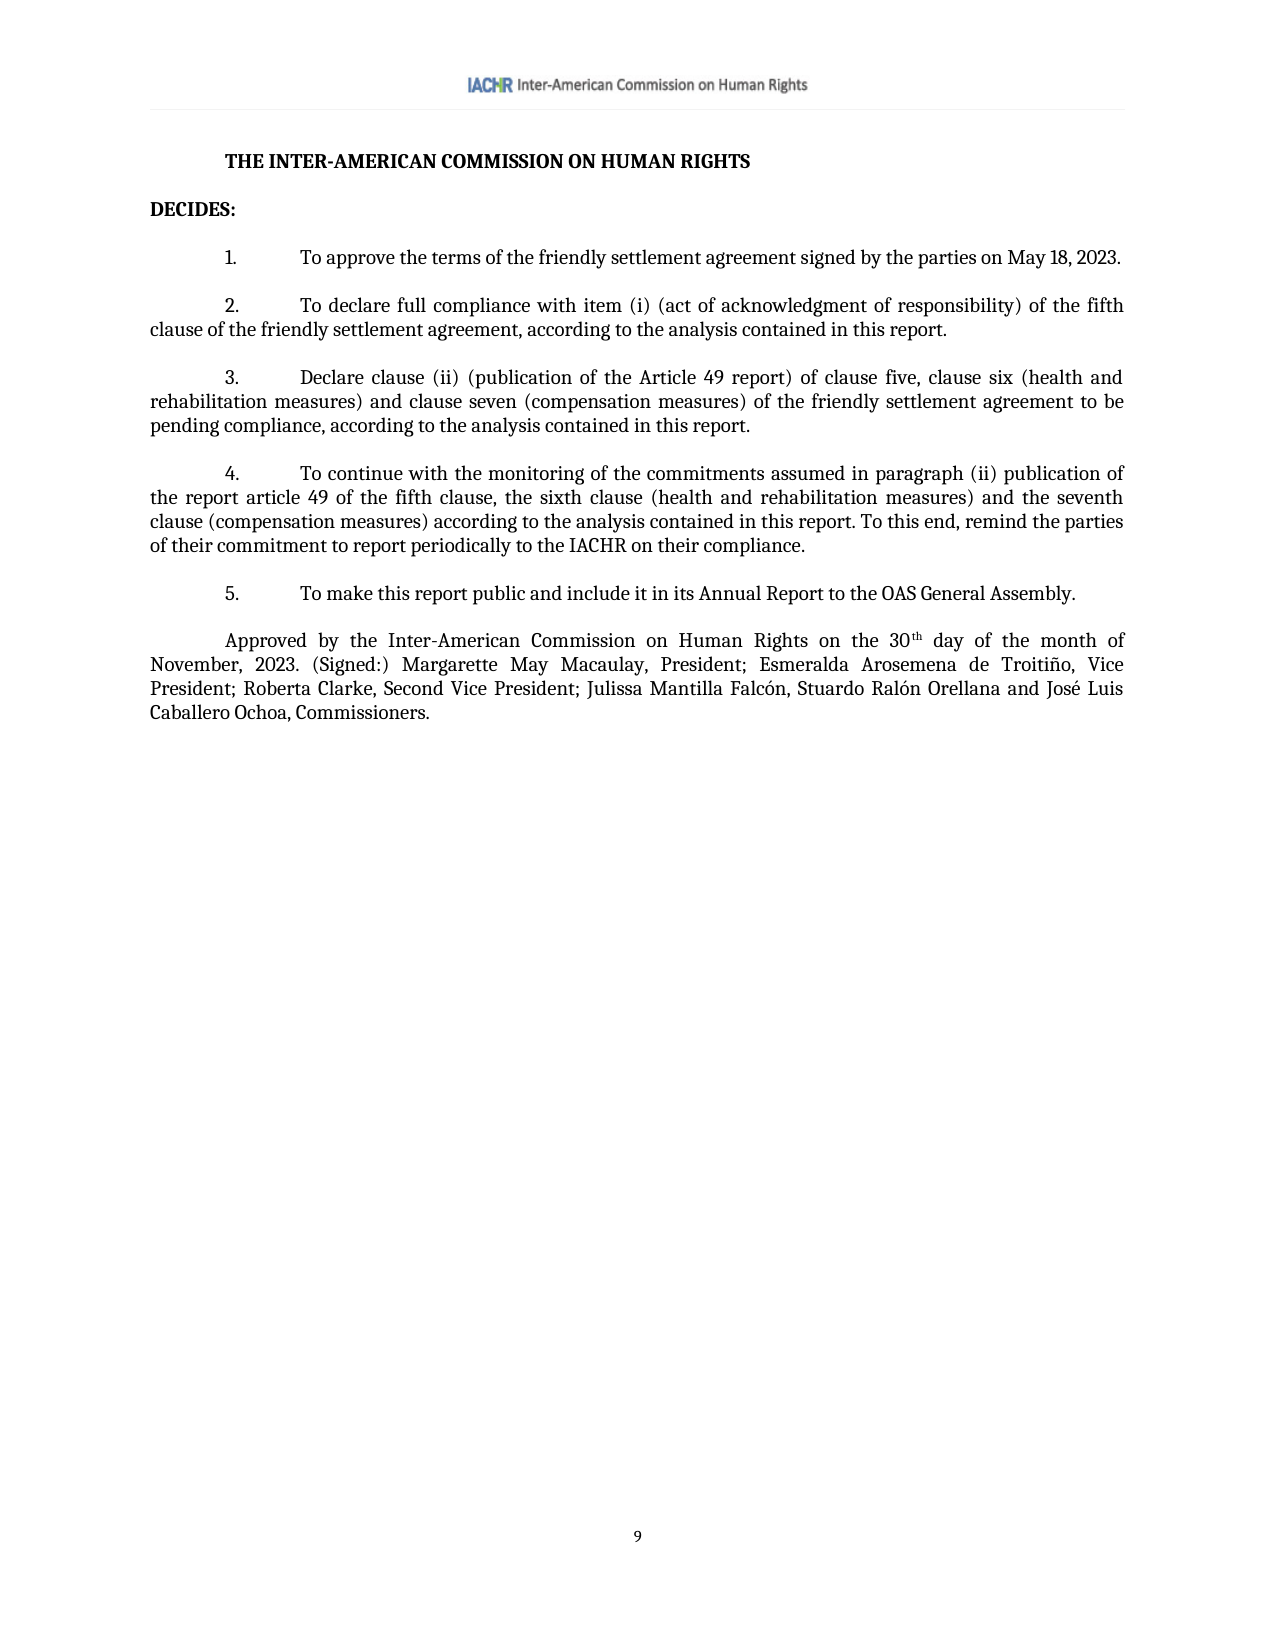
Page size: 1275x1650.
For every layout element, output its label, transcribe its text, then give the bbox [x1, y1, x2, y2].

text Approved by the Inter-American Commission on Human Rights on the 30th day of the month of November, 2023. (Signed:) Margarette May Macaulay, President; Esmeralda Arosemena de Troitiño, Vice President; Roberta Clarke, Second Vice President; Julissa Mantilla Falcón, Stuardo Ralón Orellana and José Luis Caballero Ochoa, Commissioners. [150, 629, 1125, 725]
list Declare clause (ii) (publication of the Article 49 report) of clause five, clause six (health and rehabilitation measures) and clause seven (compensation measures) of the friendly settlement agreement to be pending compliance, according to the analysis contained in this report. [150, 366, 1125, 437]
text DECIDES: [150, 198, 1125, 222]
list To approve the terms of the friendly settlement agreement signed by the parties on May 18, 2023. [150, 246, 1125, 270]
list To continue with the monitoring of the commitments assumed in paragraph (ii) publication of the report article 49 of the fifth clause, the sixth clause (health and rehabilitation measures) and the seventh clause (compensation measures) according to the analysis contained in this report. To this end, remind the parties of their commitment to report periodically to the IACHR on their compliance. [150, 461, 1125, 557]
picture [456, 75, 819, 95]
list To declare full compliance with item (i) (act of acknowledgment of responsibility) of the fifth clause of the friendly settlement agreement, according to the analysis contained in this report. [150, 294, 1125, 342]
text THE INTER-AMERICAN COMMISSION ON HUMAN RIGHTS [150, 150, 1125, 174]
list To make this report public and include it in its Annual Report to the OAS General Assembly. [150, 581, 1125, 605]
